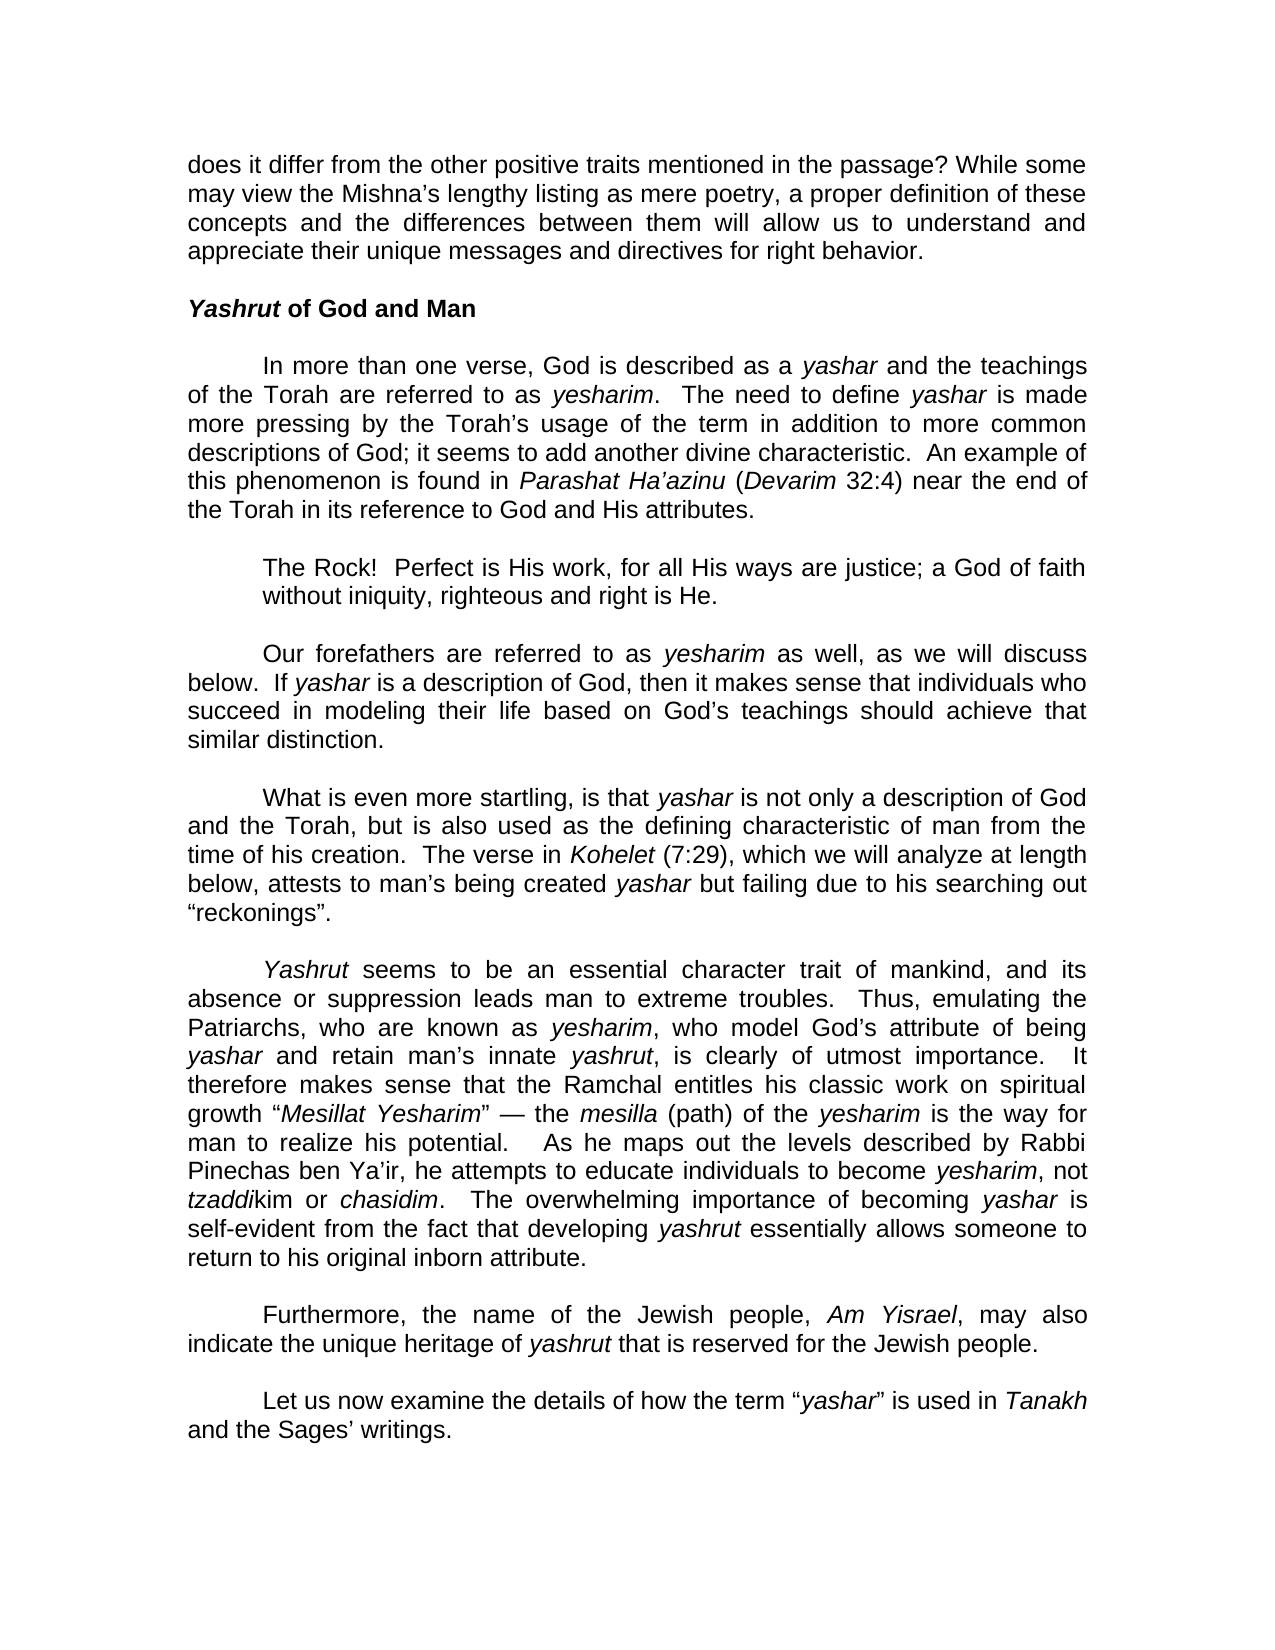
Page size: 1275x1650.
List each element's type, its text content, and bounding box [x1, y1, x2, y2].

text Let us now examine the details of how the term “yashar” is used in Tanakh and the Sages’ writings. [187, 1386, 1088, 1444]
text Furthermore, the name of the Jewish people, Am Yisrael, may also indicate the unique heritage of yashrut that is reserved for the Jewish people. [187, 1300, 1088, 1357]
text Yashrut of God and Man [187, 294, 1088, 322]
text The Rock! Perfect is His work, for all His ways are justice; a God of faith without iniquity, righteous and right is He. [262, 552, 1088, 610]
text Yashrut seems to be an essential character trait of mankind, and its absence or suppression leads man to extreme troubles. Thus, emulating the Patriarchs, who are known as yesharim, who model God’s attribute of being yashar and retain man’s innate yashrut, is clearly of utmost importance. It therefore makes sense that the Ramchal entitles his classic work on spiritual growth “Mesillat Yesharim” — the mesilla (path) of the yesharim is the way for man to realize his potential. As he maps out the levels described by Rabbi Pinechas ben Ya’ir, he attempts to educate individuals to become yesharim, not tzaddikim or chasidim. The overwhelming importance of becoming yashar is self-evident from the fact that developing yashrut essentially allows someone to return to his original inborn attribute. [187, 955, 1088, 1271]
text In more than one verse, God is described as a yashar and the teachings of the Torah are referred to as yesharim. The need to define yashar is made more pressing by the Torah’s usage of the term in addition to more common descriptions of God; it seems to add another divine characteristic. An example of this phenomenon is found in Parashat Ha’azinu (Devarim 32:4) near the end of the Torah in its reference to God and His attributes. [187, 351, 1088, 524]
text What is even more startling, is that yashar is not only a description of God and the Torah, but is also used as the defining characteristic of man from the time of his creation. The verse in Kohelet (7:29), which we will analyze at length below, attests to man’s being created yashar but failing due to his searching out “reckonings”. [187, 782, 1088, 926]
text Our forefathers are referred to as yesharim as well, as we will discuss below. If yashar is a description of God, then it makes sense that individuals who succeed in modeling their life based on God’s teachings should achieve that similar distinction. [187, 639, 1088, 754]
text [187, 150, 1088, 265]
